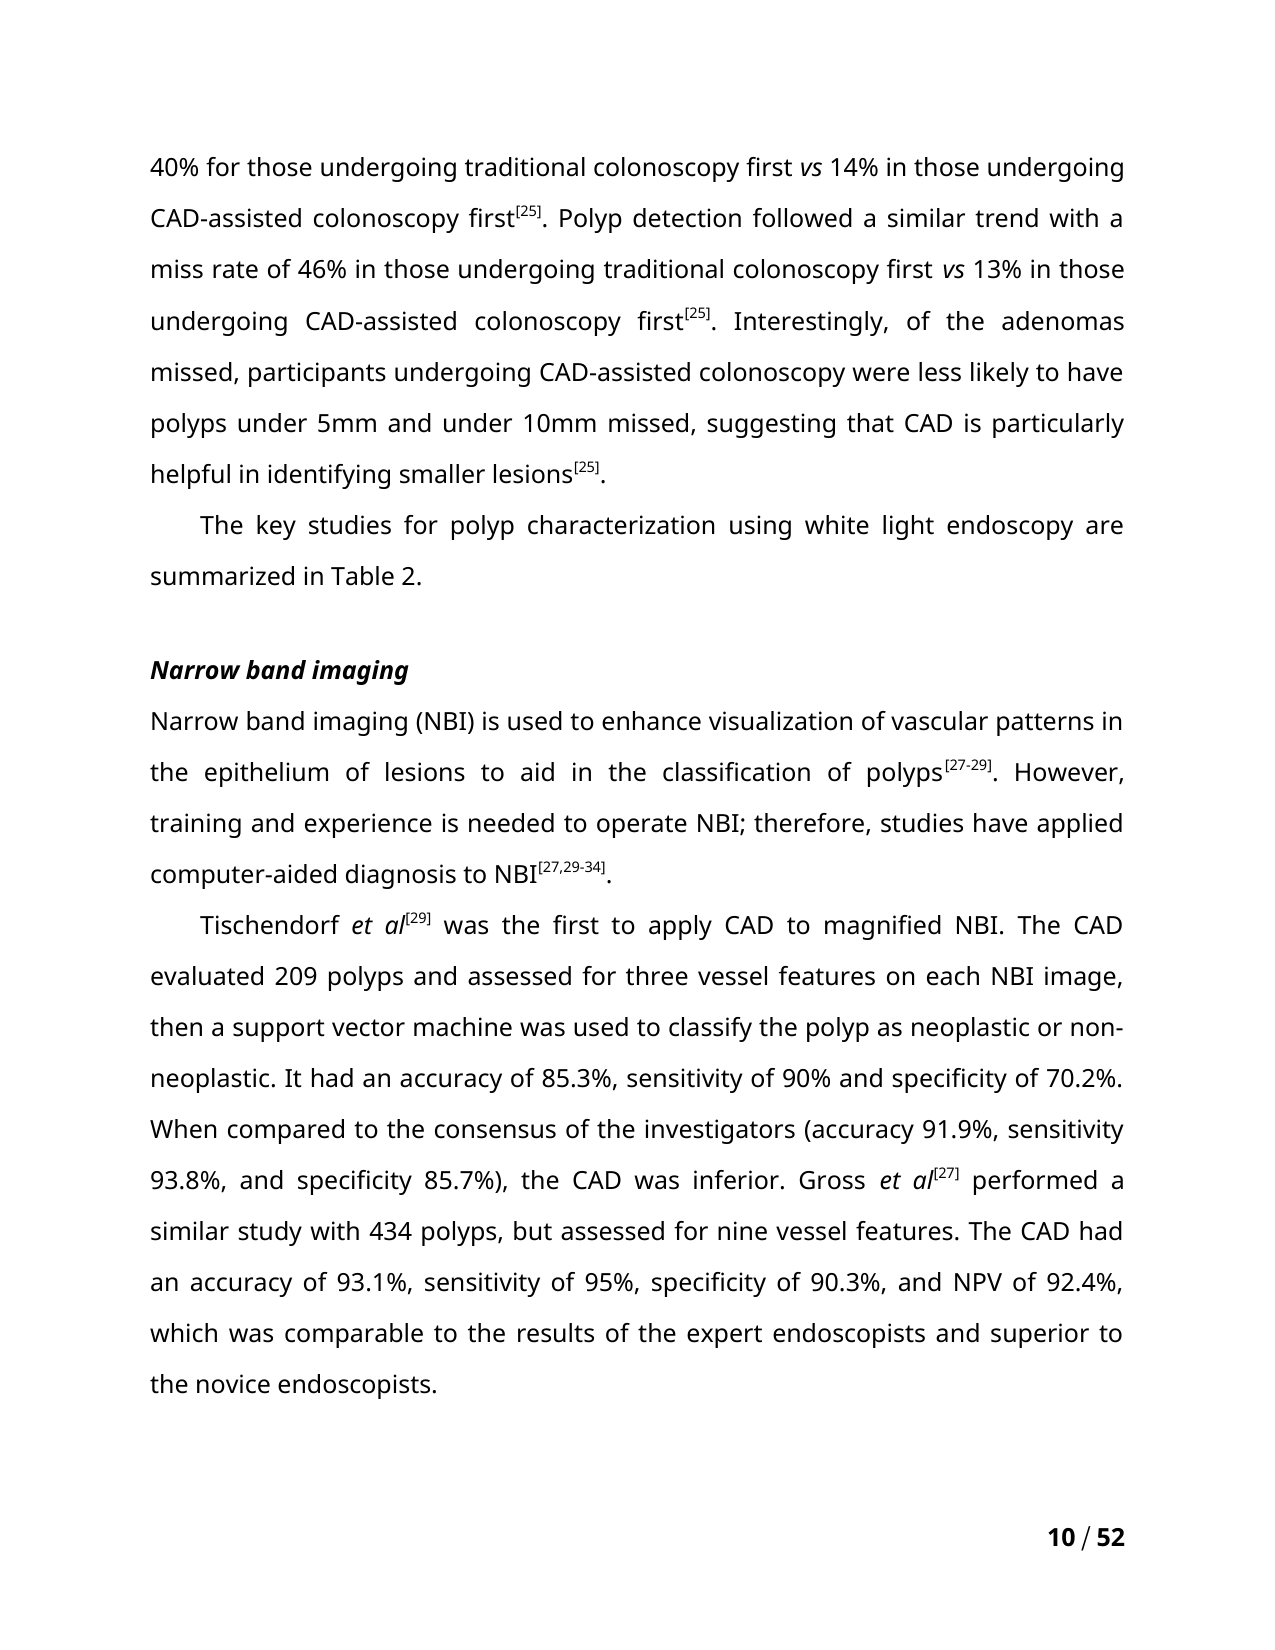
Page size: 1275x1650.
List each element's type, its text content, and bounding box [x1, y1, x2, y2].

text Narrow band imaging [150, 652, 1125, 687]
text The key studies for polyp characterization using white light endoscopy are summarized in Table 2. [150, 507, 1125, 592]
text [150, 150, 1125, 490]
text Tischendorf et al[29] was the first to apply CAD to magnified NBI. The CAD evaluated 209 polyps and assessed for three vessel features on each NBI image, then a support vector machine was used to classify the polyp as neoplastic or non-neoplastic. It had an accuracy of 85.3%, sensitivity of 90% and specificity of 70.2%. When compared to the consensus of the investigators (accuracy 91.9%, sensitivity 93.8%, and specificity 85.7%), the CAD was inferior. Gross et al[27] performed a similar study with 434 polyps, but assessed for nine vessel features. The CAD had an accuracy of 93.1%, sensitivity of 95%, specificity of 90.3%, and NPV of 92.4%, which was comparable to the results of the expert endoscopists and superior to the novice endoscopists. [150, 908, 1125, 1401]
text Narrow band imaging (NBI) is used to enhance visualization of vascular patterns in the epithelium of lesions to aid in the classification of polyps[27-29]. However, training and experience is needed to operate NBI; therefore, studies have applied computer-aided diagnosis to NBI[27,29-34]. [150, 703, 1125, 891]
